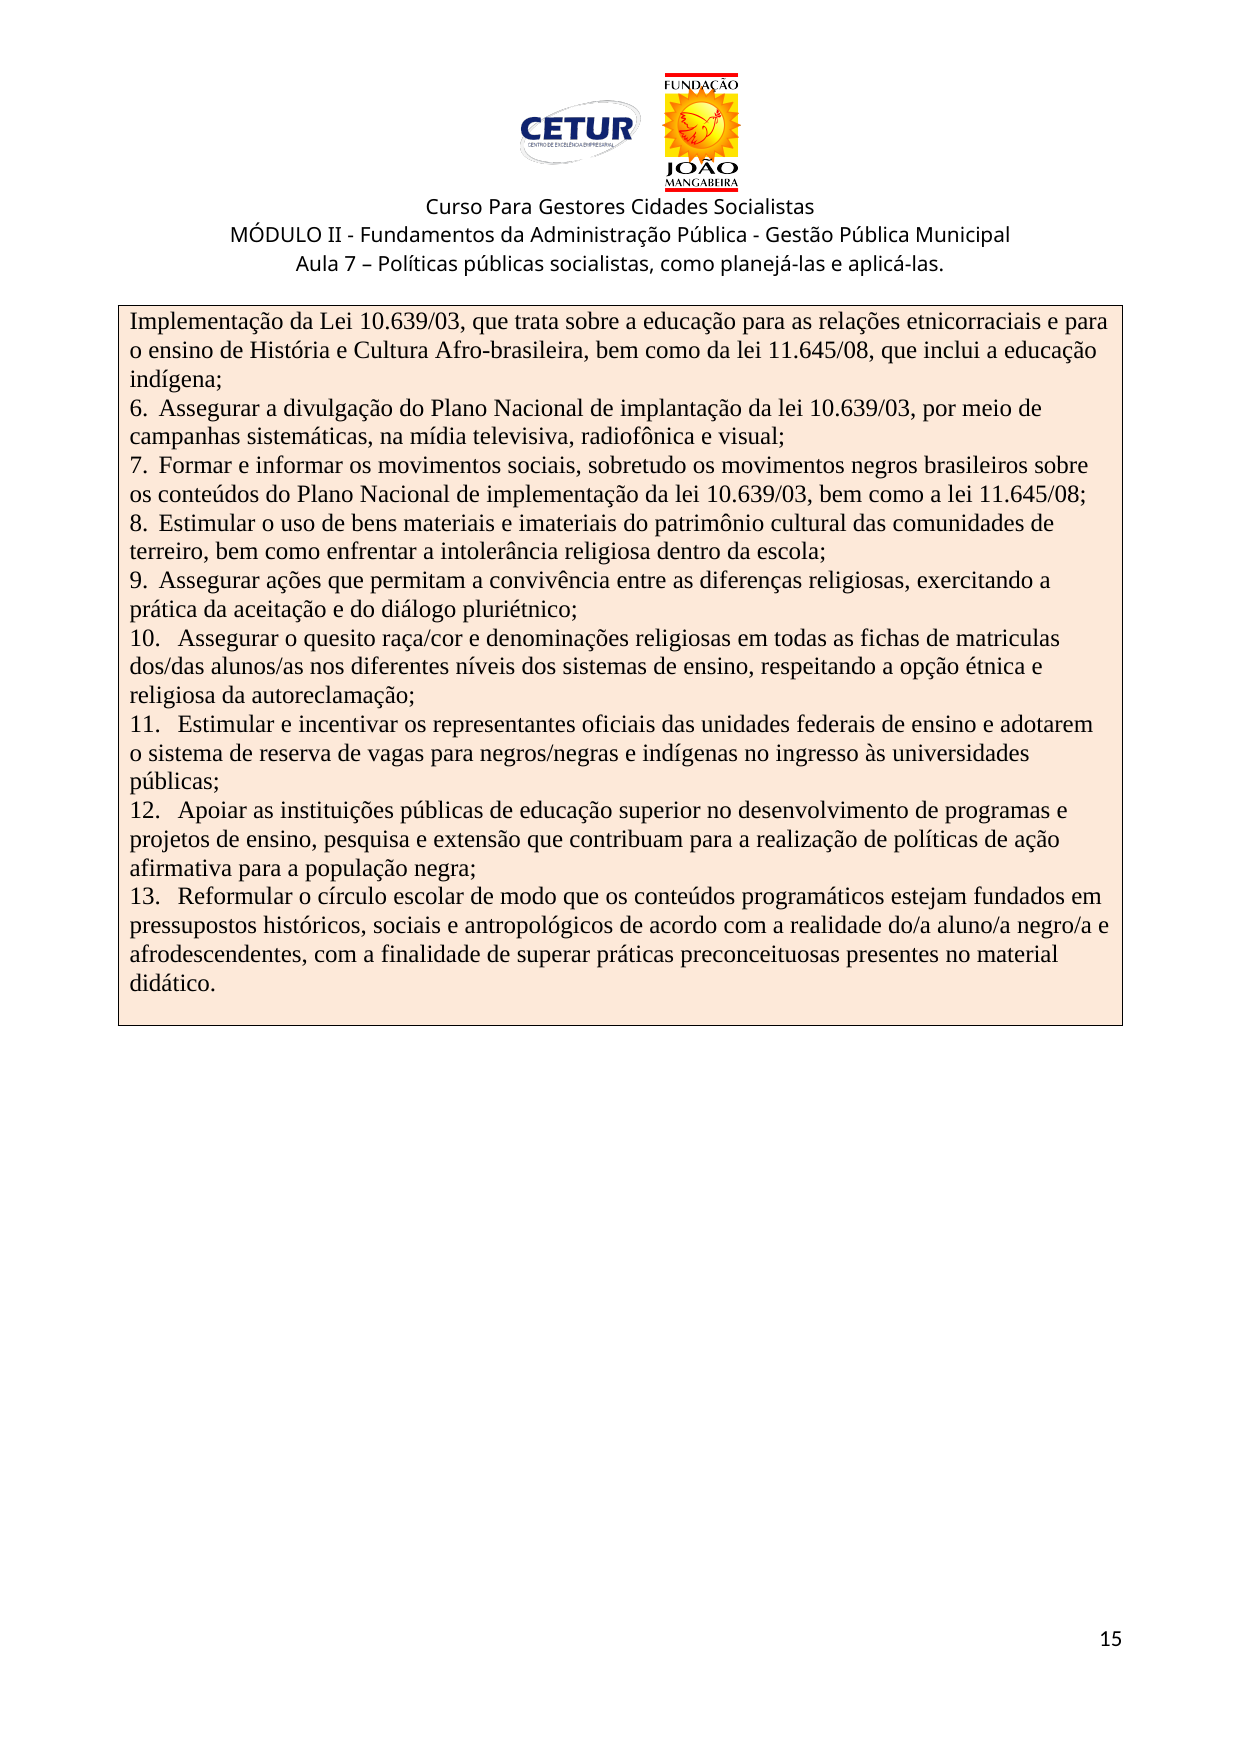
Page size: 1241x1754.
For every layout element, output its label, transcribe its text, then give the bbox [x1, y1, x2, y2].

picture [498, 73, 742, 192]
